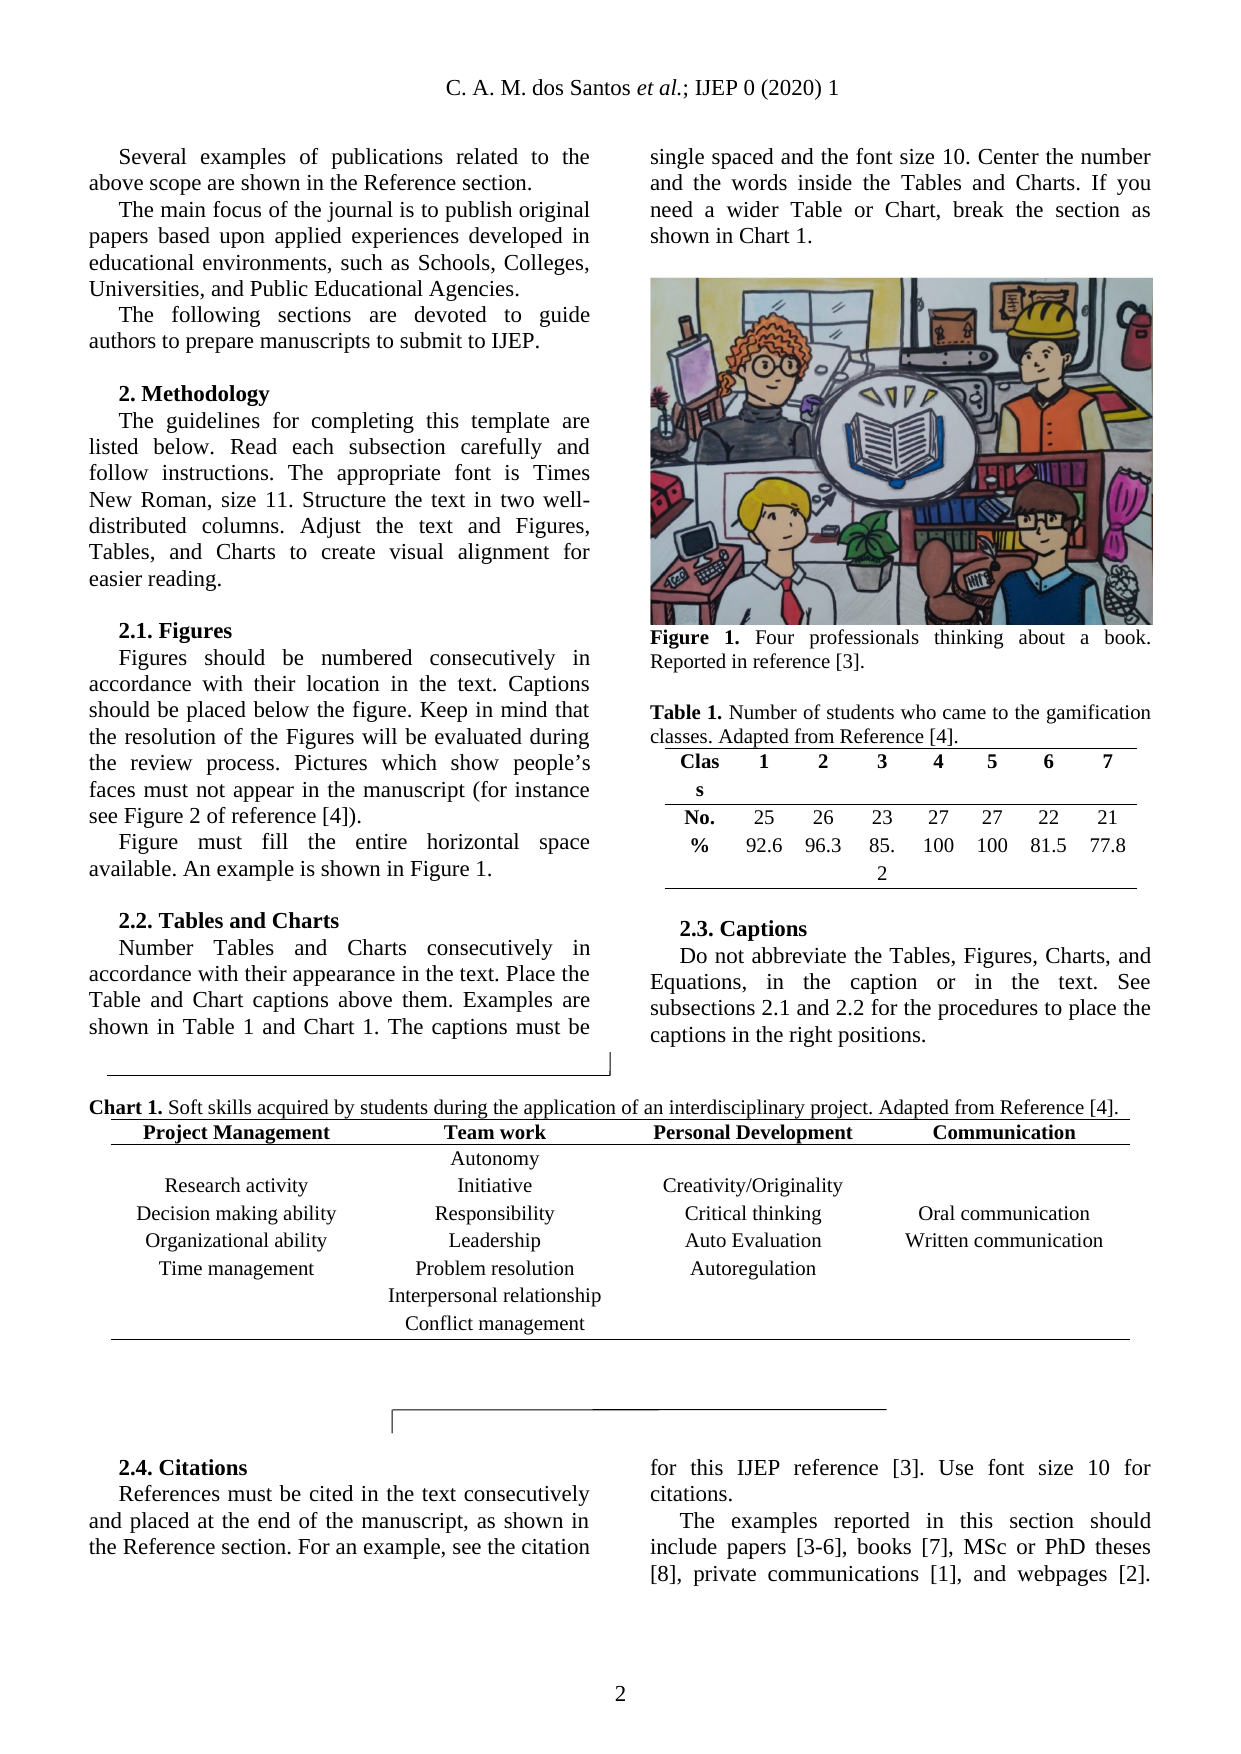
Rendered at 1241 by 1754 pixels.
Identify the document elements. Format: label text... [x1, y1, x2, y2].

text 2. Methodology [89, 380, 591, 407]
table_header 7 [1078, 749, 1137, 804]
table_header Class [665, 749, 734, 804]
text Several examples of publications related to the above scope are shown in the Reference section. [89, 143, 591, 196]
table_cell % [665, 833, 734, 888]
text 2.4. Citations [89, 1454, 591, 1481]
text 2.2. Tables and Charts [89, 907, 591, 934]
text References must be cited in the text consecutively and placed at the end of the manuscript, as shown in the Reference section. For an example, see the citation for this IJEP reference [3]. Use font size 10 for citations. [650, 1454, 1152, 1507]
table_cell Autonomy Initiative Responsibility Leadership Problem resolution Interpersonal relationship Conflict management [362, 1145, 627, 1339]
text Do not abbreviate the Tables, Figures, Charts, and Equations, in the caption or in the text. See subsections 2.1 and 2.2 for the procedures to place the captions in the right positions. [650, 942, 1152, 1047]
table_header 5 [965, 749, 1019, 804]
table_header Personal Development [628, 1120, 878, 1144]
text Figure must fill the entire horizontal space available. An example is shown in Figure 1. [89, 828, 591, 881]
table_cell 27 [911, 805, 965, 833]
table_header Team work [362, 1120, 627, 1144]
table_cell 77.8 [1078, 833, 1137, 888]
table_cell 85.2 [853, 833, 911, 888]
table_cell 26 [794, 805, 852, 833]
table_cell Creativity/Originality Critical thinking Auto Evaluation Autoregulation [628, 1145, 878, 1339]
text Chart 1. Soft skills acquired by students during the application of an interdisciplinary project. Adapted from Reference [4]. [89, 1095, 1152, 1119]
table_cell 81.5 [1019, 833, 1078, 888]
text 2.3. Captions [650, 915, 1152, 942]
table_cell 25 [735, 805, 793, 833]
text References must be cited in the text consecutively and placed at the end of the manuscript, as shown in the Reference section. For an example, see the citation for this IJEP reference [3]. Use font size 10 for citations. [89, 1481, 591, 1559]
text Number Tables and Charts consecutively in accordance with their appearance in the text. Place the Table and Chart captions above them. Examples are shown in Table 1 and Chart 1. The captions must be single spaced and the font size 10. Center the number and the words inside the Tables and Charts. If you need a wider Table or Chart, break the section as shown in Chart 1. [89, 934, 591, 1039]
text The following sections are devoted to guide authors to prepare manuscripts to submit to IJEP. [89, 301, 591, 354]
table_cell 92.6 [735, 833, 793, 888]
text Table 1. Number of students who came to the gamification classes. Adapted from Reference [4]. [650, 700, 1152, 748]
text The guidelines for completing this template are listed below. Read each subsection carefully and follow instructions. The appropriate font is Times New Roman, size 11. Structure the text in two well- distributed columns. Adjust the text and Figures, Tables, and Charts to create visual alignment for easier reading. [89, 407, 591, 591]
table_header 1 [735, 749, 793, 804]
table_cell 22 [1019, 805, 1078, 833]
text Figures should be numbered consecutively in accordance with their location in the text. Captions should be placed below the figure. Keep in mind that the resolution of the Figures will be evaluated during the review process. Pictures which show people’s faces must not appear in the manuscript (for instance see Figure 2 of reference [4]). [89, 644, 591, 828]
text The main focus of the journal is to publish original papers based upon applied experiences developed in educational environments, such as Schools, Colleges, Universities, and Public Educational Agencies. [89, 196, 591, 301]
table_cell 96.3 [794, 833, 852, 888]
text 2.1. Figures [89, 617, 591, 644]
table_cell 23 [853, 805, 911, 833]
table_header Project Management [111, 1120, 362, 1144]
table_header 3 [853, 749, 911, 804]
table_header Communication [879, 1120, 1130, 1144]
table_cell 100 [965, 833, 1019, 888]
table_cell 21 [1078, 805, 1137, 833]
table_cell 27 [965, 805, 1019, 833]
table_cell No. [665, 805, 734, 833]
table_cell 100 [911, 833, 965, 888]
text Number Tables and Charts consecutively in accordance with their appearance in the text. Place the Table and Chart captions above them. Examples are shown in Table 1 and Chart 1. The captions must be single spaced and the font size 10. Center the number and the words inside the Tables and Charts. If you need a wider Table or Chart, break the section as shown in Chart 1. [650, 143, 1152, 248]
table_header 4 [911, 749, 965, 804]
table_cell Research activity Decision making ability Organizational ability Time management [111, 1145, 362, 1339]
text Figure 1. Four professionals thinking about a book. Reported in reference [3]. [650, 625, 1152, 673]
picture [651, 278, 1153, 625]
table_cell Oral communication Written communication [879, 1145, 1130, 1339]
table_header 2 [794, 749, 852, 804]
table_header 6 [1019, 749, 1078, 804]
